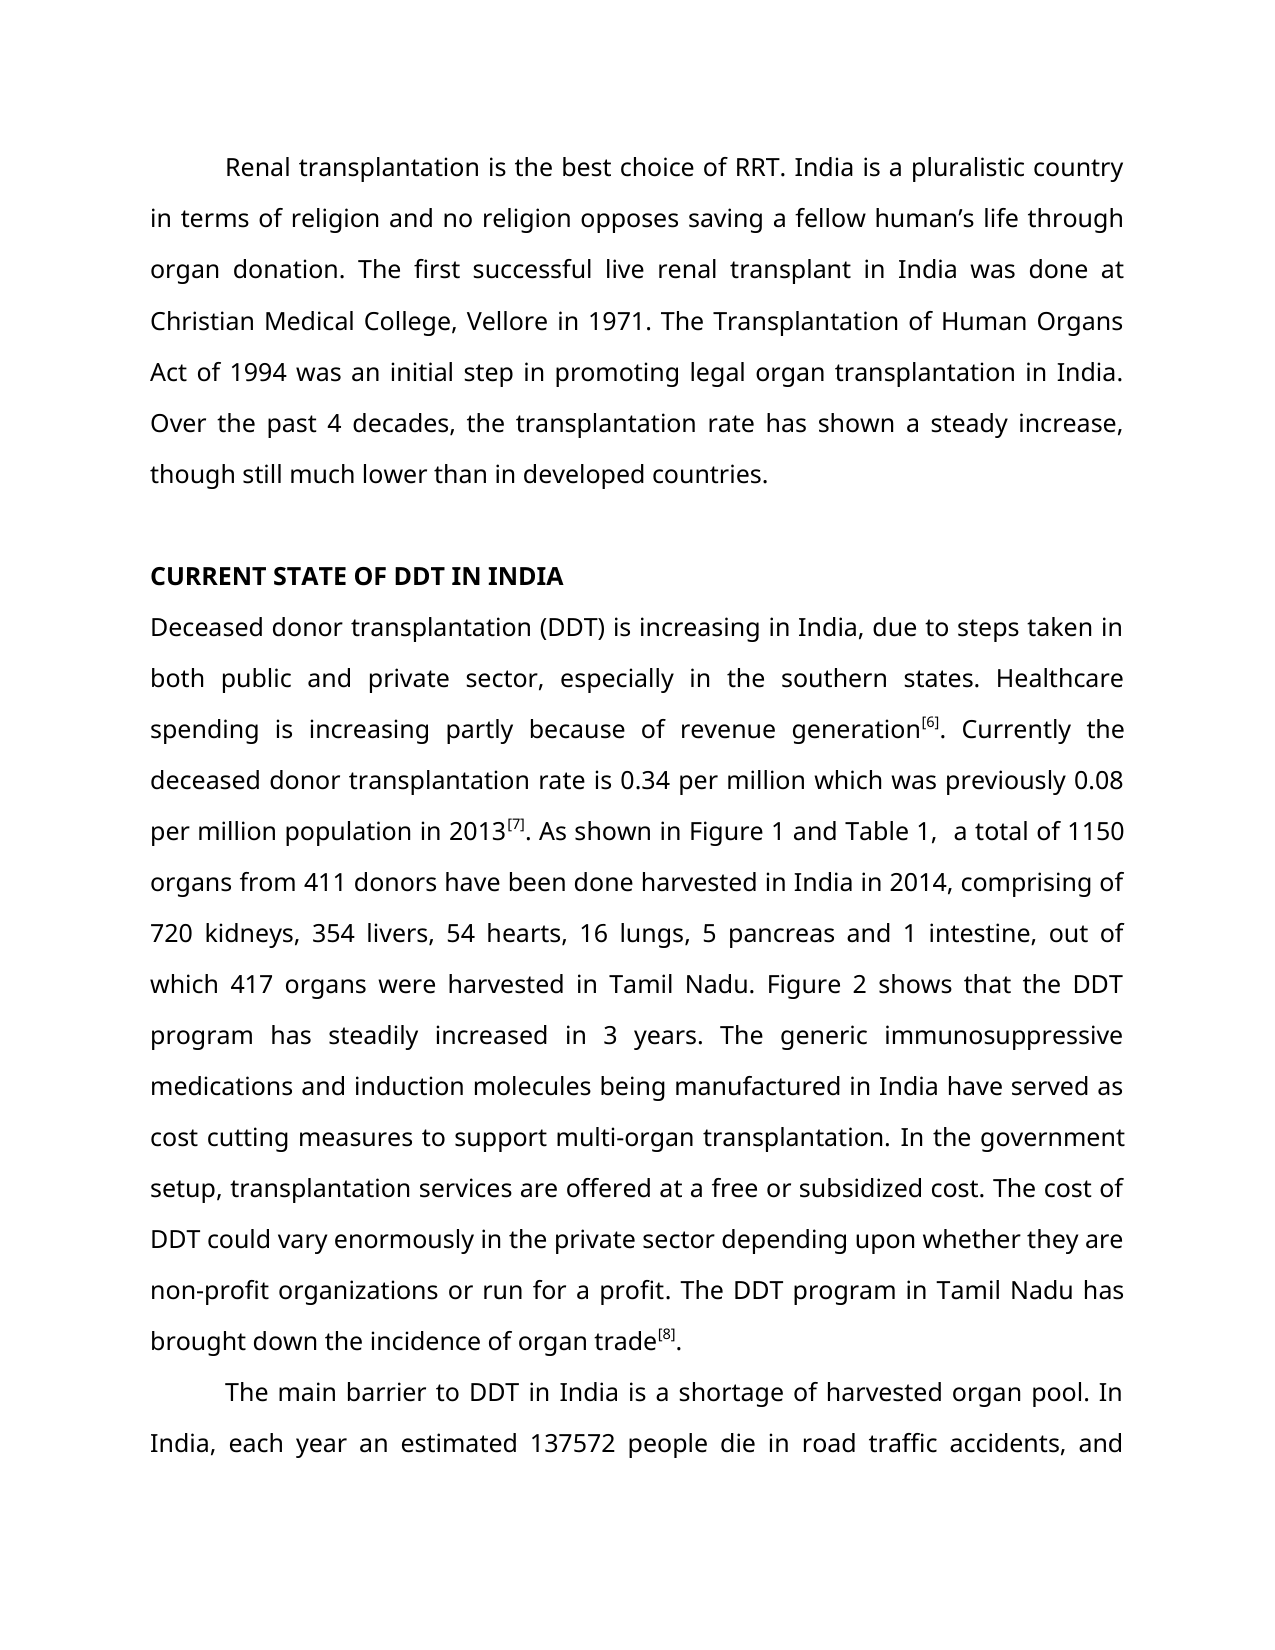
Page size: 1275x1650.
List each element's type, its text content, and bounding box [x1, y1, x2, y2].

text CURRENT STATE OF DDT IN INDIA [150, 558, 1125, 592]
text Deceased donor transplantation (DDT) is increasing in India, due to steps taken in both public and private sector, especially in the southern states. Healthcare spending is increasing partly because of revenue generation[6]. Currently the deceased donor transplantation rate is 0.34 per million which was previously 0.08 per million population in 2013[7]. As shown in Figure 1 and Table 1, a total of 1150 organs from 411 donors have been done harvested in India in 2014, comprising of 720 kidneys, 354 livers, 54 hearts, 16 lungs, 5 pancreas and 1 intestine, out of which 417 organs were harvested in Tamil Nadu. Figure 2 shows that the DDT program has steadily increased in 3 years. The generic immunosuppressive medications and induction molecules being manufactured in India have served as cost cutting measures to support multi-organ transplantation. In the government setup, transplantation services are offered at a free or subsidized cost. The cost of DDT could vary enormously in the private sector depending upon whether they are non-profit organizations or run for a profit. The DDT program in Tamil Nadu has brought down the incidence of organ trade[8]. [150, 609, 1125, 1358]
text Renal transplantation is the best choice of RRT. India is a pluralistic country in terms of religion and no religion opposes saving a fellow human’s life through organ donation. The first successful live renal transplant in India was done at Christian Medical College, Vellore in 1971. The Transplantation of Human Organs Act of 1994 was an initial step in promoting legal organ transplantation in India. Over the past 4 decades, the transplantation rate has shown a steady increase, though still much lower than in developed countries. [150, 150, 1125, 490]
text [150, 1375, 1125, 1460]
